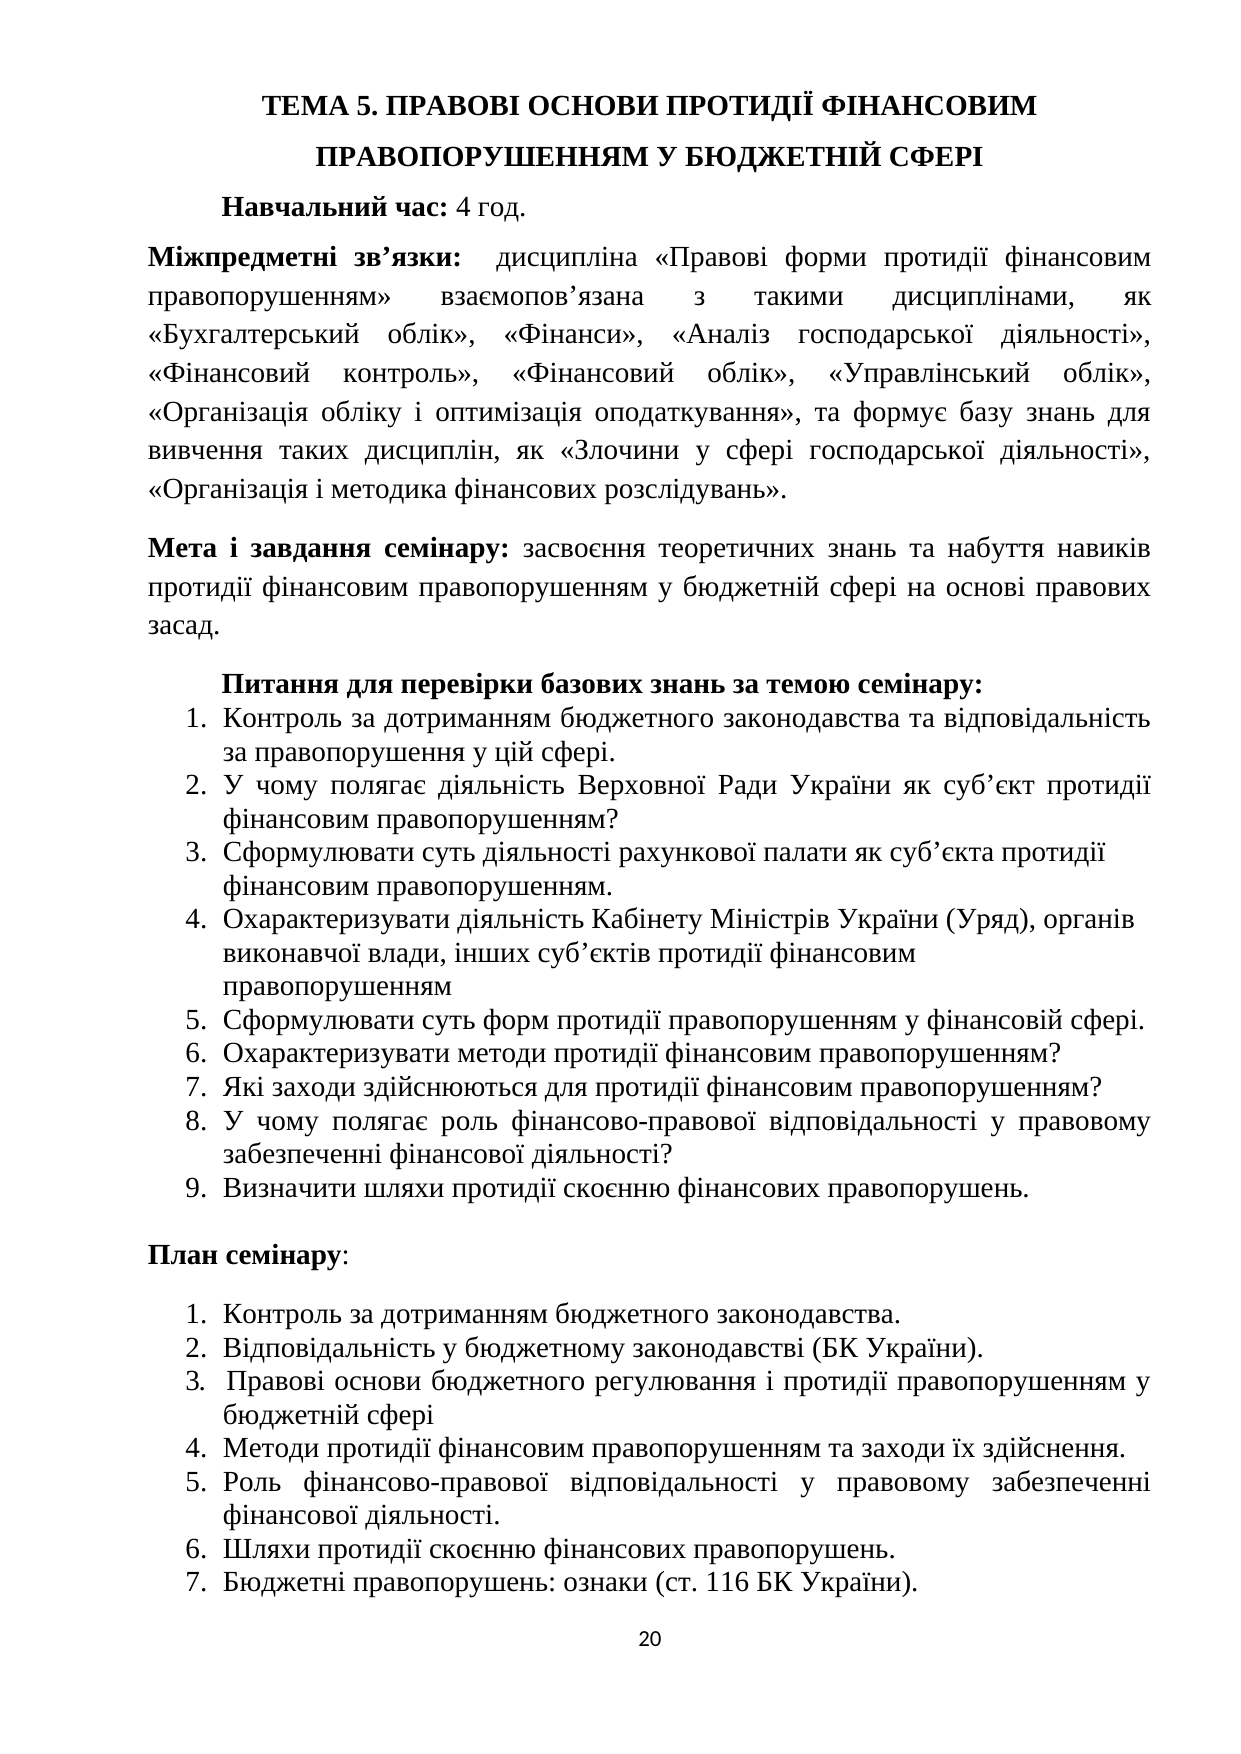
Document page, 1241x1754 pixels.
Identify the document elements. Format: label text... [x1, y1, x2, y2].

list Визначити шляхи протидії скоєнню фінансових правопорушень. [185, 1170, 1152, 1203]
text Мета і завдання семінару: засвоєння теоретичних знань та набуття навиків протидії фінансовим правопорушенням у бюджетній сфері на основі правових засад. [148, 530, 1152, 641]
list Сформулювати суть діяльності рахункової палати як суб’єкта протидії фінансовим правопорушенням. [185, 834, 1152, 901]
text Питання для перевірки базових знань за темою семінару: [148, 667, 1152, 700]
list У чому полягає діяльність Верховної Ради України як суб’єкт протидії фінансовим правопорушенням? [185, 767, 1152, 834]
text Навчальний час: 4 год. [148, 189, 1152, 223]
list Сформулювати суть форм протидії правопорушенням у фінансовій сфері. [185, 1002, 1152, 1036]
text Міжпредметні зв’язки: дисципліна «Правові форми протидії фінансовим правопорушенням» взаємопов’язана з такими дисциплінами, як «Бухгалтерський облік», «Фінанси», «Аналіз господарської діяльності», «Фінансовий контроль», «Фінансовий облік», «Управлінський облік», «Організація обліку і оптимізація оподаткування», та формує базу знань для вивчення таких дисциплін, як «Злочини у сфері господарської діяльності», «Організація і методика фінансових розслідувань». [148, 239, 1152, 504]
list Методи протидії фінансовим правопорушенням та заходи їх здійснення. [185, 1430, 1152, 1464]
list Контроль за дотриманням бюджетного законодавства та відповідальність за правопорушення у цій сфері. [185, 700, 1152, 767]
list Роль фінансово-правової відповідальності у правовому забезпеченні фінансової діяльності. [185, 1464, 1152, 1531]
list Які заходи здійснюються для протидії фінансовим правопорушенням? [185, 1069, 1152, 1103]
text План семінару: [148, 1237, 1152, 1270]
list Відповідальність у бюджетному законодавстві (БК України). [185, 1330, 1152, 1363]
list Контроль за дотриманням бюджетного законодавства. [185, 1296, 1152, 1330]
text ТЕМА 5. ПРАВОВІ ОСНОВИ ПРОТИДІЇ ФІНАНСОВИМ ПРАВОПОРУШЕННЯМ У БЮДЖЕТНІЙ СФЕРІ [148, 88, 1152, 172]
list Охарактеризувати діяльність Кабінету Міністрів України (Уряд), органів виконавчої влади, інших суб’єктів протидії фінансовим правопорушенням [185, 901, 1152, 1002]
list Бюджетні правопорушень: ознаки (ст. 116 БК України). [185, 1564, 1152, 1598]
list Шляхи протидії скоєнню фінансових правопорушень. [185, 1531, 1152, 1564]
list У чому полягає роль фінансово-правової відповідальності у правовому забезпеченні фінансової діяльності? [185, 1103, 1152, 1170]
list Охарактеризувати методи протидії фінансовим правопорушенням? [185, 1036, 1152, 1069]
list Правові основи бюджетного регулювання і протидії правопорушенням у бюджетній сфері [185, 1363, 1152, 1430]
